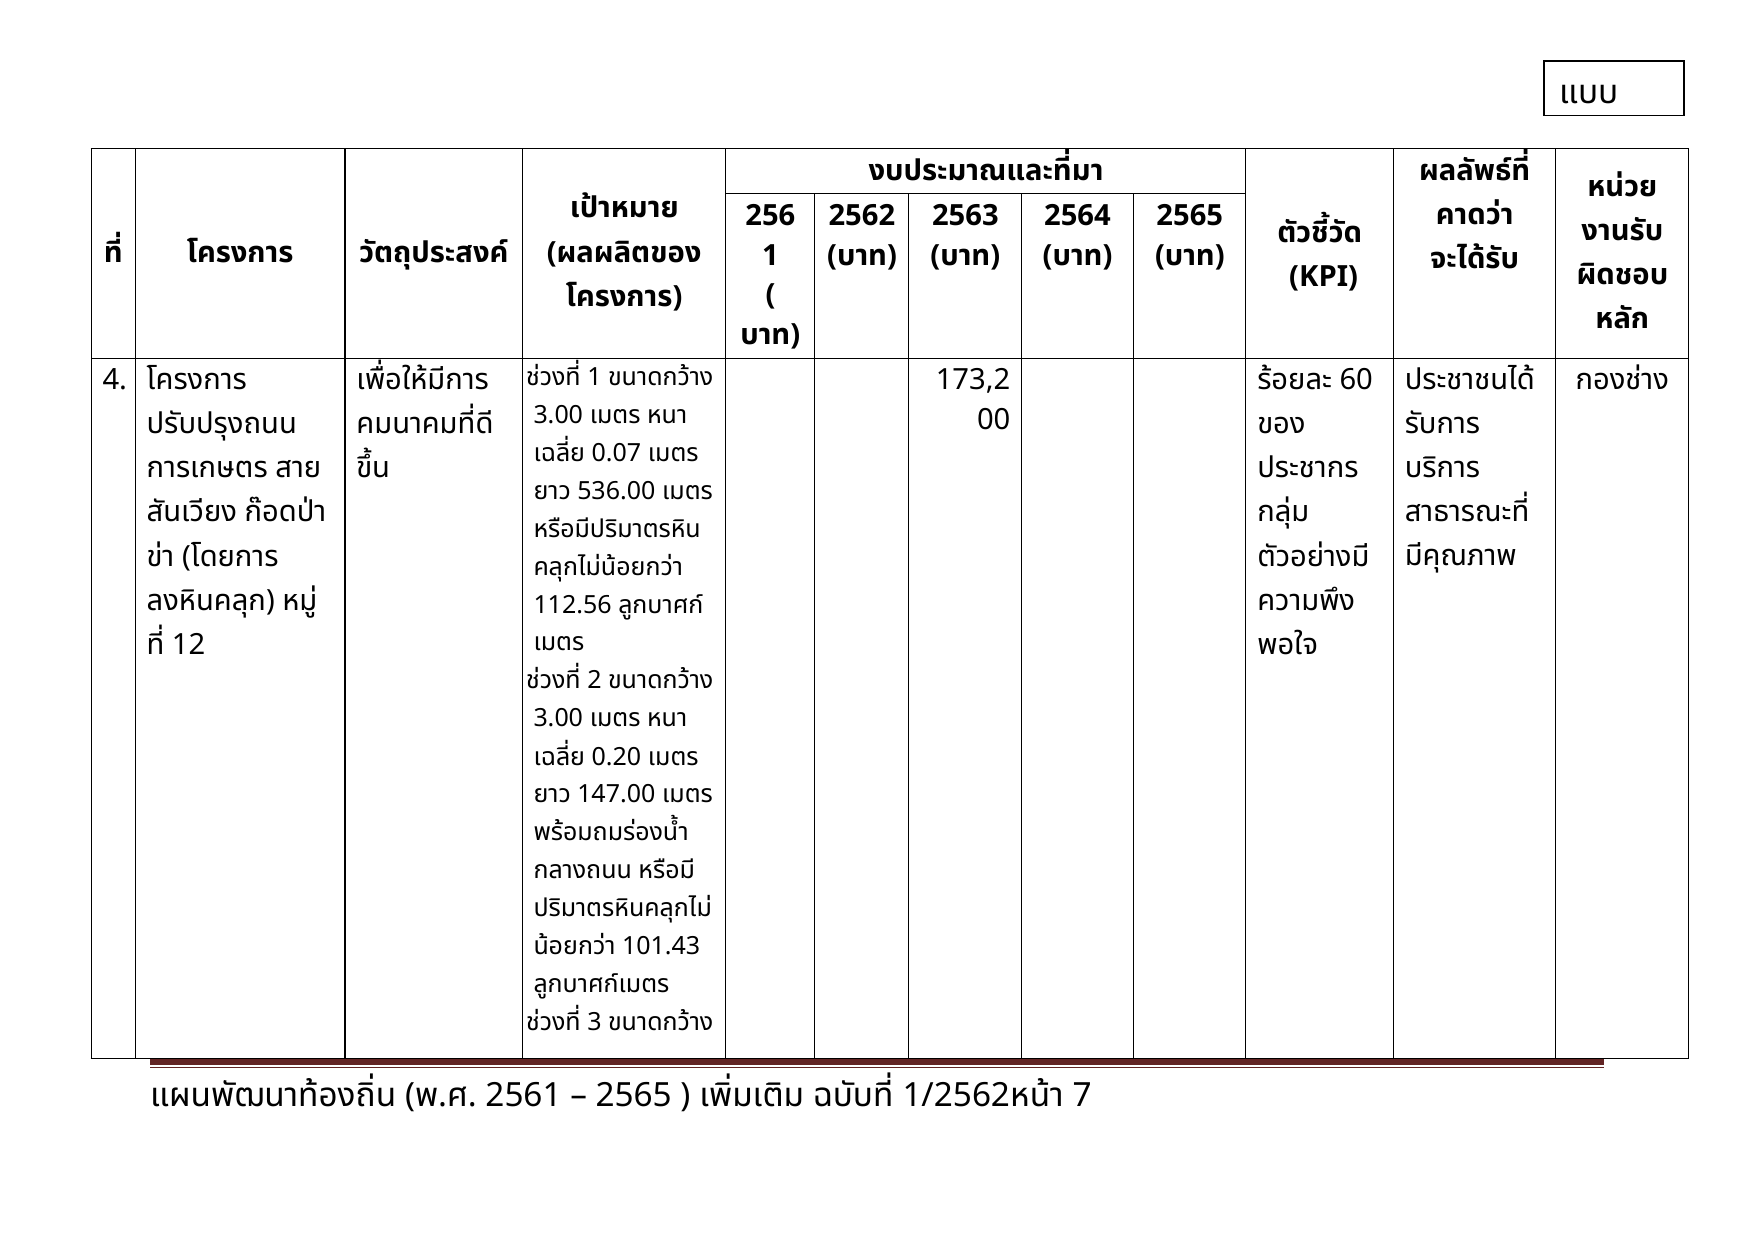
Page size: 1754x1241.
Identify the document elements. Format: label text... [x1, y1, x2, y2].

table_cell [92, 359, 135, 1058]
table_cell [726, 359, 814, 1058]
table_cell 2564 (บาท) [1022, 194, 1133, 357]
table_header วัตถุประสงค์ [346, 149, 522, 357]
table_header งบประมาณและที่มา [726, 149, 1245, 193]
table_header ผลลัพธ์ที่คาดว่า จะได้รับ [1394, 149, 1555, 357]
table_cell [136, 359, 344, 1058]
table_cell กองช่าง [1556, 359, 1688, 1058]
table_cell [1394, 359, 1555, 1058]
table_header เป้าหมาย (ผลผลิตของโครงการ) [523, 149, 725, 357]
table_header ตัวชี้วัด (KPI) [1246, 149, 1393, 357]
table_cell 2561 (บาท) [726, 194, 814, 357]
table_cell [523, 359, 725, 1058]
table_header หน่วยงานรับผิดชอบหลัก [1556, 149, 1688, 357]
table_cell [1022, 359, 1133, 1058]
table_cell 2565 (บาท) [1134, 194, 1245, 357]
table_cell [1246, 359, 1393, 1058]
table_cell 2563 (บาท) [909, 194, 1021, 357]
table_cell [346, 359, 522, 1058]
table_cell 173,200 [909, 359, 1021, 1058]
table_cell [815, 359, 908, 1058]
table_cell 2562 (บาท) [815, 194, 908, 357]
table_cell [1134, 359, 1245, 1058]
table_header โครงการ [136, 149, 344, 357]
table_header ที่ [92, 149, 135, 357]
